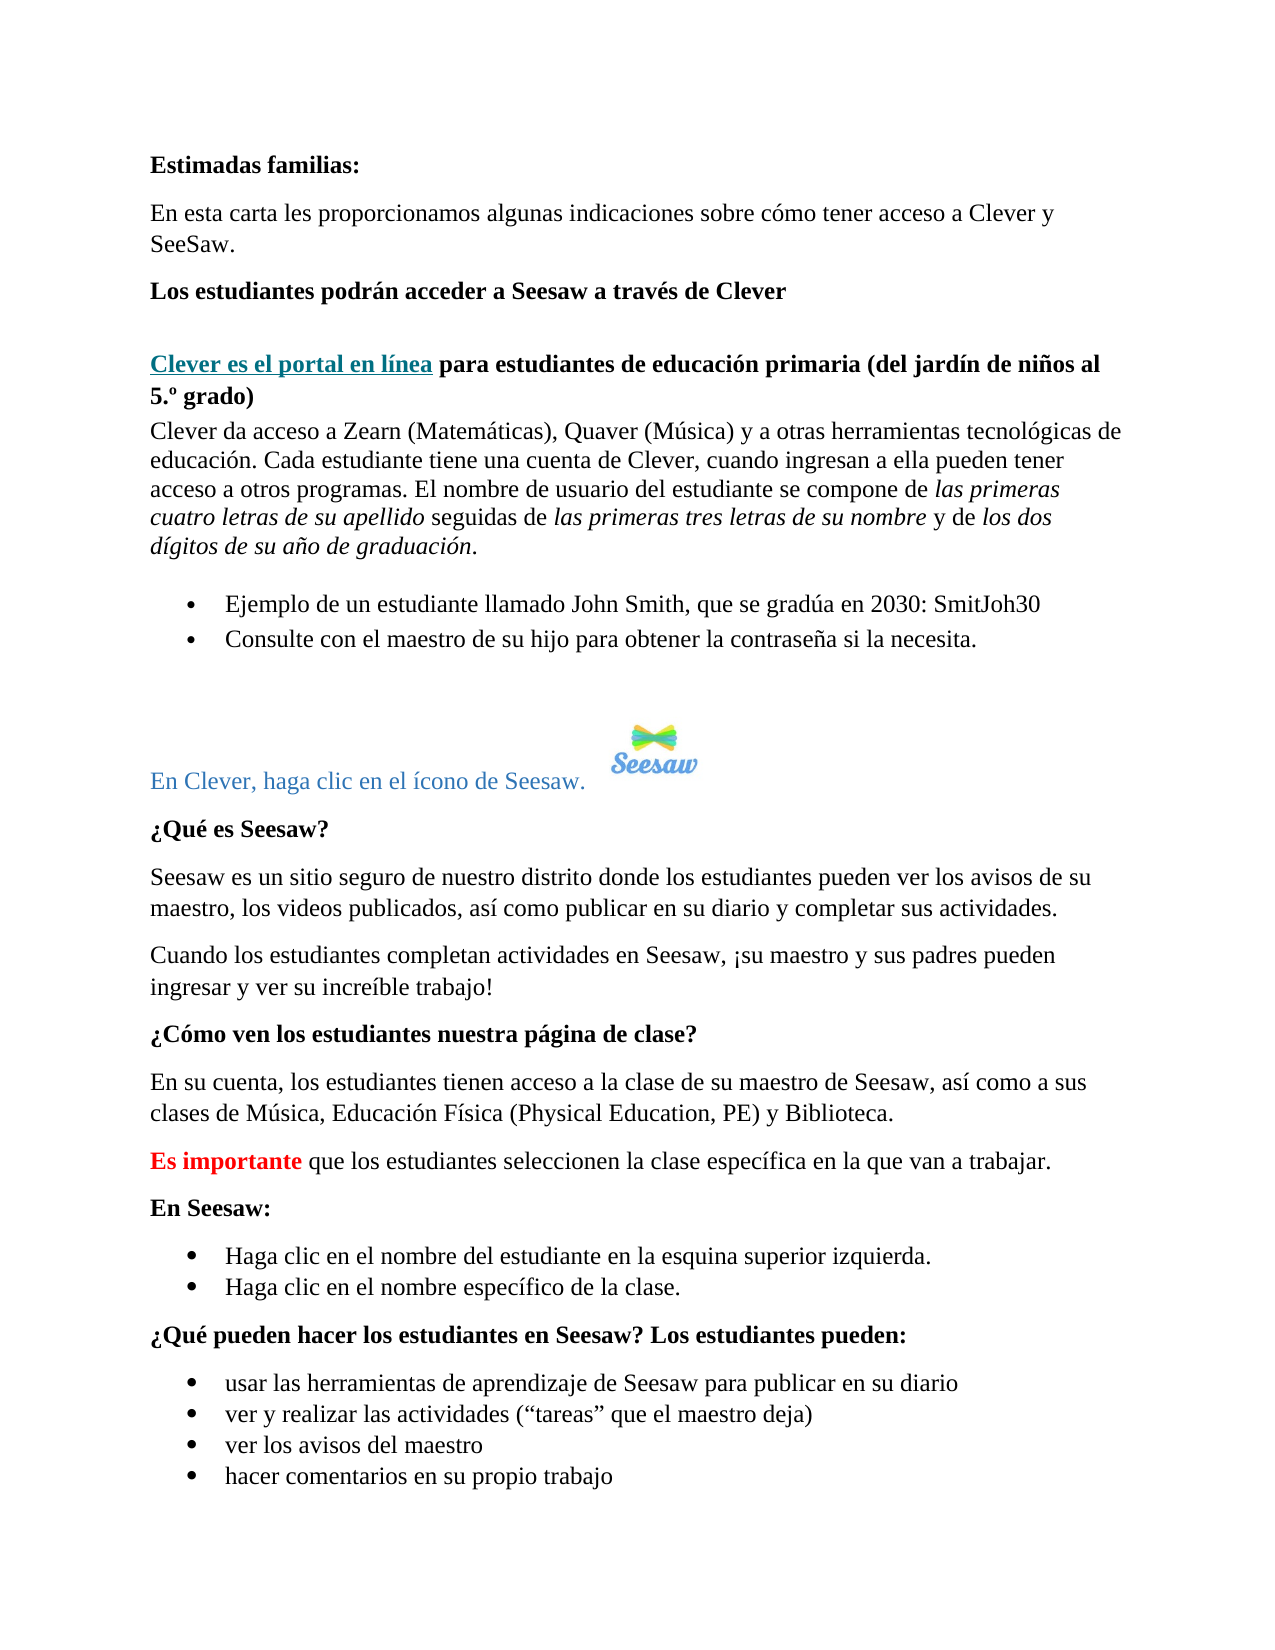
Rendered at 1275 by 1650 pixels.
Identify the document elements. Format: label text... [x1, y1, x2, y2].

list Consulte con el maestro de su hijo para obtener la contraseña si la necesita. [187, 624, 1125, 653]
text En Clever, haga clic en el ícono de Seesaw. [150, 707, 1125, 795]
text Estimadas familias: [150, 150, 1125, 179]
text En su cuenta, los estudiantes tienen acceso a la clase de su maestro de Seesaw, así como a sus clases de Música, Educación Física (Physical Education, PE) y Biblioteca. [150, 1067, 1125, 1127]
list ver y realizar las actividades (“tareas” que el maestro deja) [187, 1399, 1125, 1427]
text ¿Qué es Seesaw? [150, 814, 1125, 843]
text Seesaw es un sitio seguro de nuestro distrito donde los estudiantes pueden ver los avisos de su maestro, los videos publicados, así como publicar en su diario y completar sus actividades. [150, 862, 1125, 922]
list Haga clic en el nombre del estudiante en la esquina superior izquierda. [187, 1241, 1125, 1270]
text Cuando los estudiantes completan actividades en Seesaw, ¡su maestro y sus padres pueden ingresar y ver su increíble trabajo! [150, 941, 1125, 1000]
list ver los avisos del maestro [187, 1430, 1125, 1458]
text Clever es el portal en línea para estudiantes de educación primaria (del jardín de niños al 5.º grado) [150, 345, 1125, 410]
picture [598, 706, 709, 790]
text Es importante que los estudiantes seleccionen la clase específica en la que van a trabajar. [150, 1146, 1125, 1174]
text En esta carta les proporcionamos algunas indicaciones sobre cómo tener acceso a Clever y SeeSaw. [150, 198, 1125, 257]
text Clever da acceso a Zearn (Matemáticas), Quaver (Música) y a otras herramientas tecnológicas de educación. Cada estudiante tiene una cuenta de Clever, cuando ingresan a ella pueden tener acceso a otros programas. El nombre de usuario del estudiante se compone de las primeras cuatro letras de su apellido seguidas de las primeras tres letras de su nombre y de los dos dígitos de su año de graduación. [150, 416, 1125, 560]
text ¿Cómo ven los estudiantes nuestra página de clase? [150, 1019, 1125, 1048]
text Los estudiantes podrán acceder a Seesaw a través de Clever [150, 276, 1125, 305]
list Ejemplo de un estudiante llamado John Smith, que se gradúa en 2030: SmitJoh30 [187, 589, 1125, 618]
list usar las herramientas de aprendizaje de Seesaw para publicar en su diario [187, 1368, 1125, 1396]
list Haga clic en el nombre específico de la clase. [187, 1272, 1125, 1301]
text ¿Qué pueden hacer los estudiantes en Seesaw? Los estudiantes pueden: [150, 1320, 1125, 1349]
list hacer comentarios en su propio trabajo [187, 1461, 1125, 1489]
text En Seesaw: [150, 1193, 1125, 1222]
